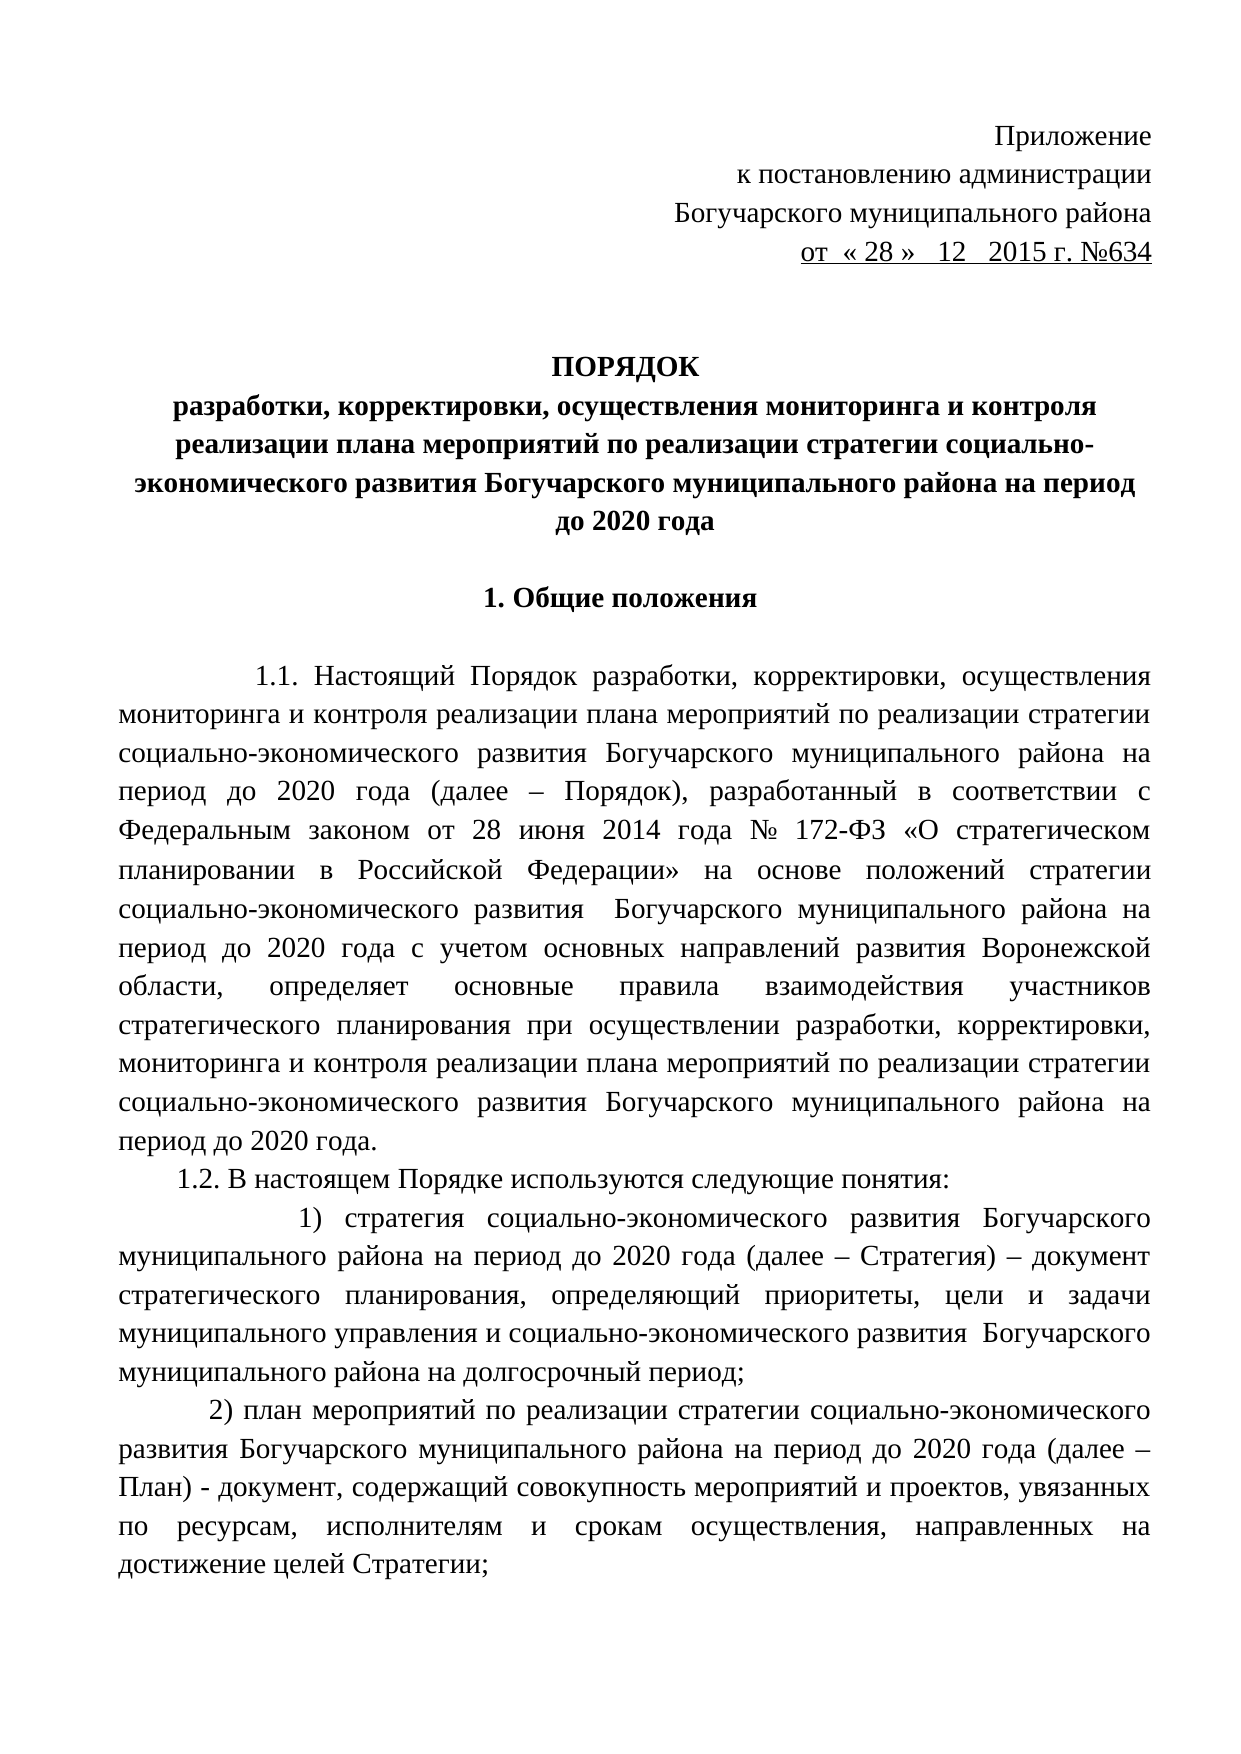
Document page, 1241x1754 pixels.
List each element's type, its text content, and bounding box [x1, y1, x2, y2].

list от « 28 » 12 2015 г. №634 [231, 234, 1152, 267]
list 1.1. Настоящий Порядок разработки, корректировки, осуществления мониторинга и контроля реализации плана мероприятий по реализации стратегии социально-экономического развития Богучарского муниципального района на период до 2020 года (далее – Порядок), разработанный в соответствии с Федеральным законом от 28 июня 2014 года № 172-ФЗ «О стратегическом планировании в Российской Федерации» на основе положений стратегии социально-экономического развития Богучарского муниципального района на период до 2020 года с учетом основных направлений развития Воронежской области, определяет основные правила взаимодействия участников стратегического планирования при осуществлении разработки, корректировки, мониторинга и контроля реализации плана мероприятий по реализации стратегии социально-экономического развития Богучарского муниципального района на период до 2020 года. [118, 658, 1152, 1156]
list 1.2. В настоящем Порядке используются следующие понятия: [118, 1161, 1152, 1195]
list ПОРЯДОК [231, 349, 1152, 383]
list к постановлению администрации [118, 157, 1152, 190]
list разработки, корректировки, осуществления мониторинга и контроля реализации плана мероприятий по реализации стратегии социально-экономического развития Богучарского муниципального района на период до 2020 года [118, 388, 1152, 537]
list 1) стратегия социально-экономического развития Богучарского муниципального района на период до 2020 года (далее – Стратегия) – документ стратегического планирования, определяющий приоритеты, цели и задачи муниципального управления и социально-экономического развития Богучарского муниципального района на долгосрочный период; [118, 1200, 1152, 1387]
list Богучарского муниципального района [231, 195, 1152, 229]
list Приложение [231, 118, 1152, 152]
list 2) план мероприятий по реализации стратегии социально-экономического развития Богучарского муниципального района на период до 2020 года (далее – План) - документ, содержащий совокупность мероприятий и проектов, увязанных по ресурсам, исполнителям и срокам осуществления, направленных на достижение целей Стратегии; [118, 1392, 1152, 1580]
list Общие положения [88, 581, 1152, 614]
